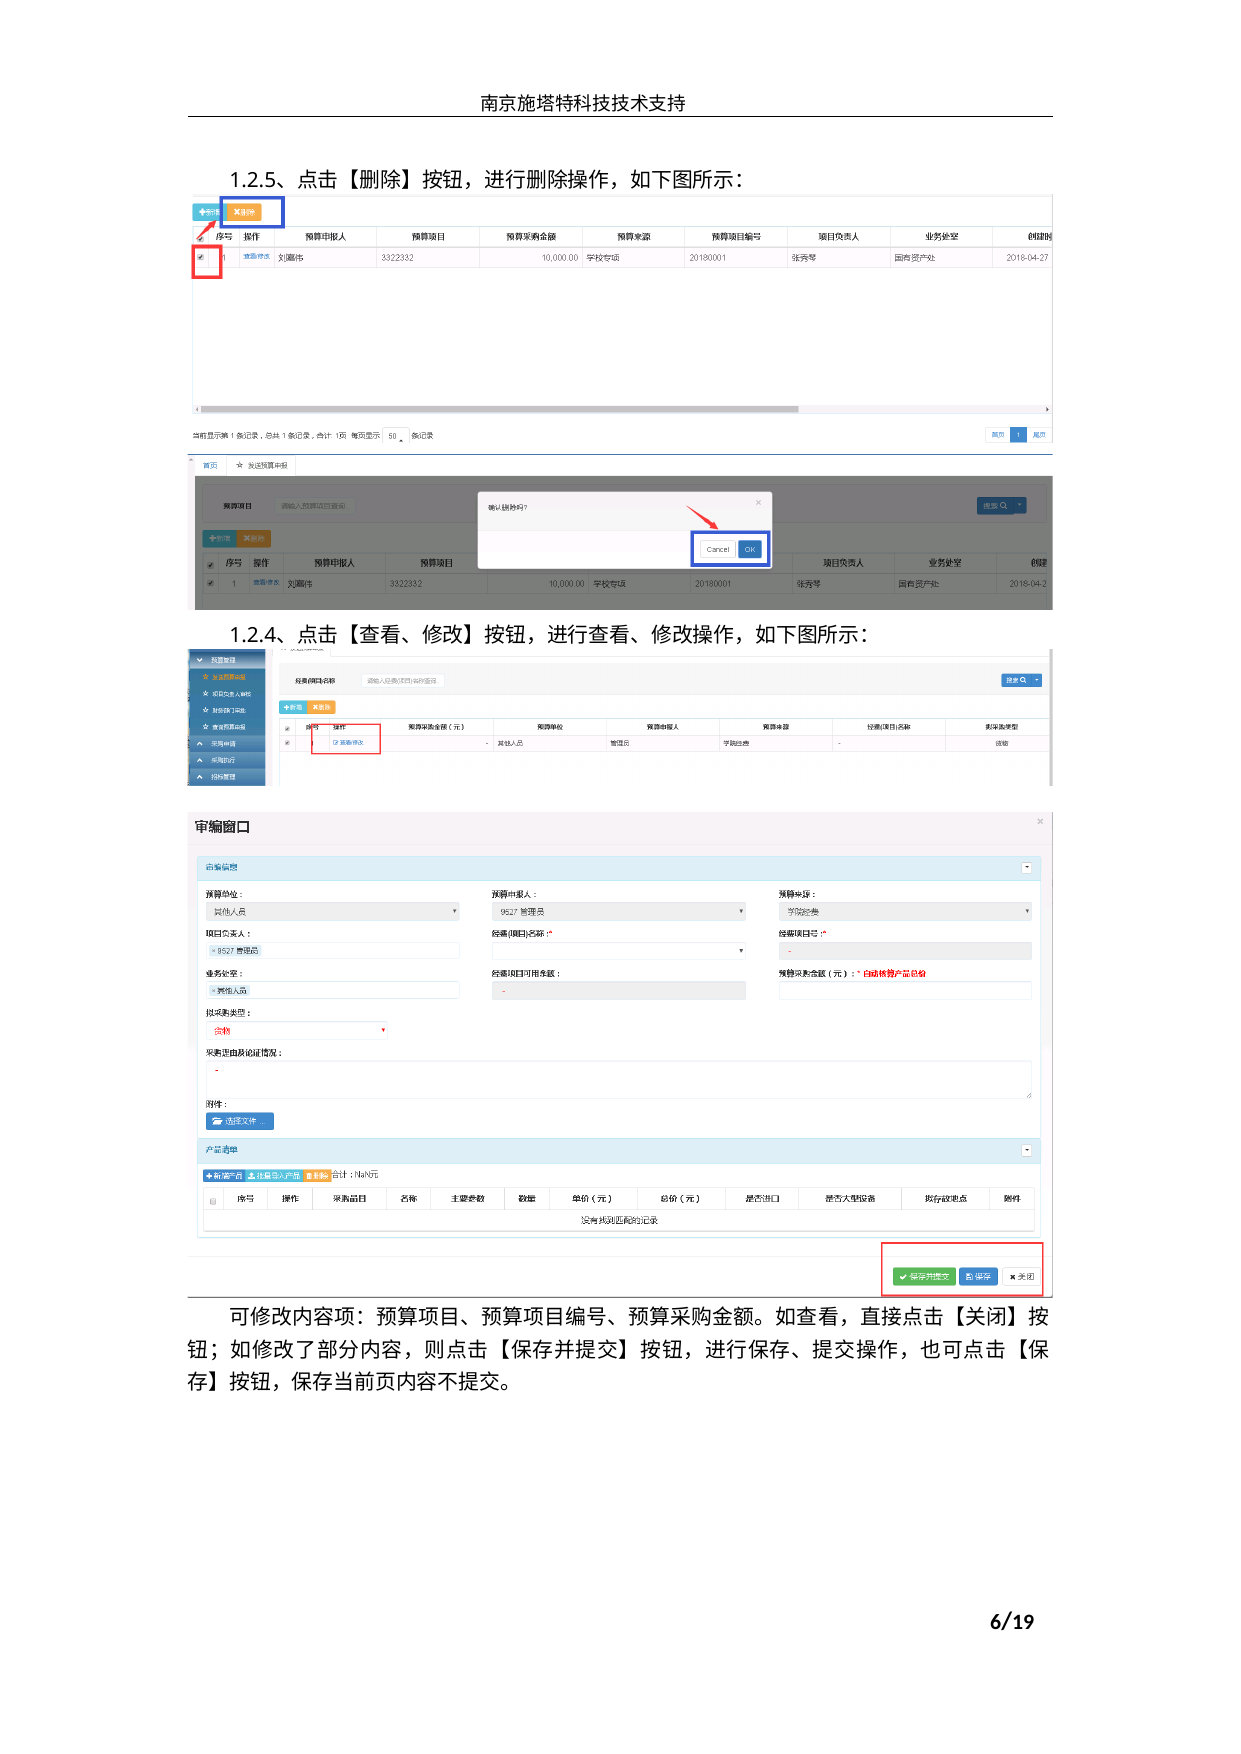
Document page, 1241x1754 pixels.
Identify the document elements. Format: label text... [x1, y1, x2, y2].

picture [187, 812, 1053, 1298]
picture [187, 649, 1053, 786]
text 1.2.5、点击【删除】按钮，进行删除操作，如下图所示： [187, 162, 1053, 194]
picture [187, 454, 1053, 610]
picture [187, 194, 1053, 443]
text 可修改内容项：预算项目、预算项目编号、预算采购金额。如查看，直接点击【关闭】按钮；如修改了部分内容，则点击【保存并提交】按钮，进行保存、提交操作，也可点击【保存】按钮，保存当前页内容不提交。 [187, 1299, 1053, 1397]
text 1.2.4、点击【查看、修改】按钮，进行查看、修改操作，如下图所示： [187, 617, 1053, 649]
